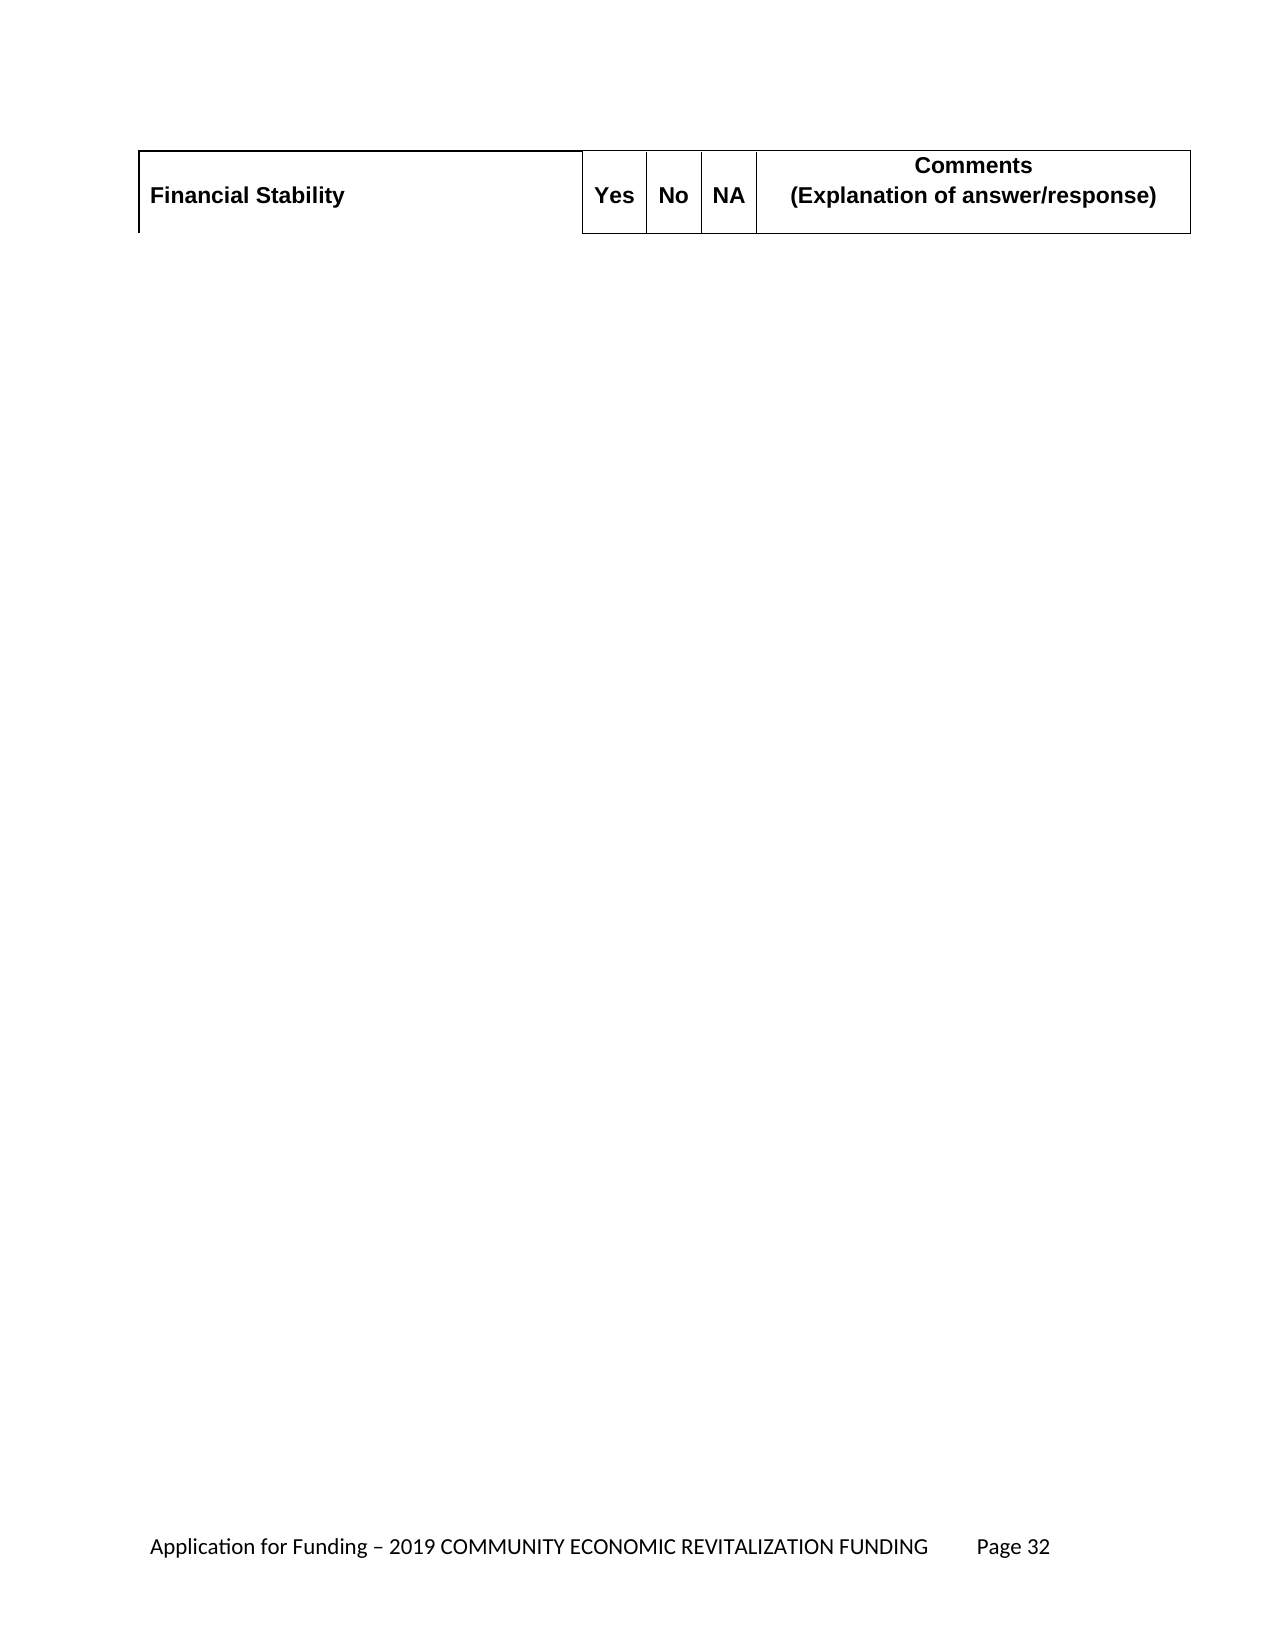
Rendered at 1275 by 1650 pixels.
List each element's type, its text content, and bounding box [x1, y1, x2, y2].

table_header No [646, 151, 701, 233]
table_header Financial Stability [140, 152, 582, 233]
table_header Comments (Explanation of answer/response) [757, 151, 1190, 233]
table_header Yes [583, 151, 646, 233]
table_header NA [701, 151, 757, 233]
